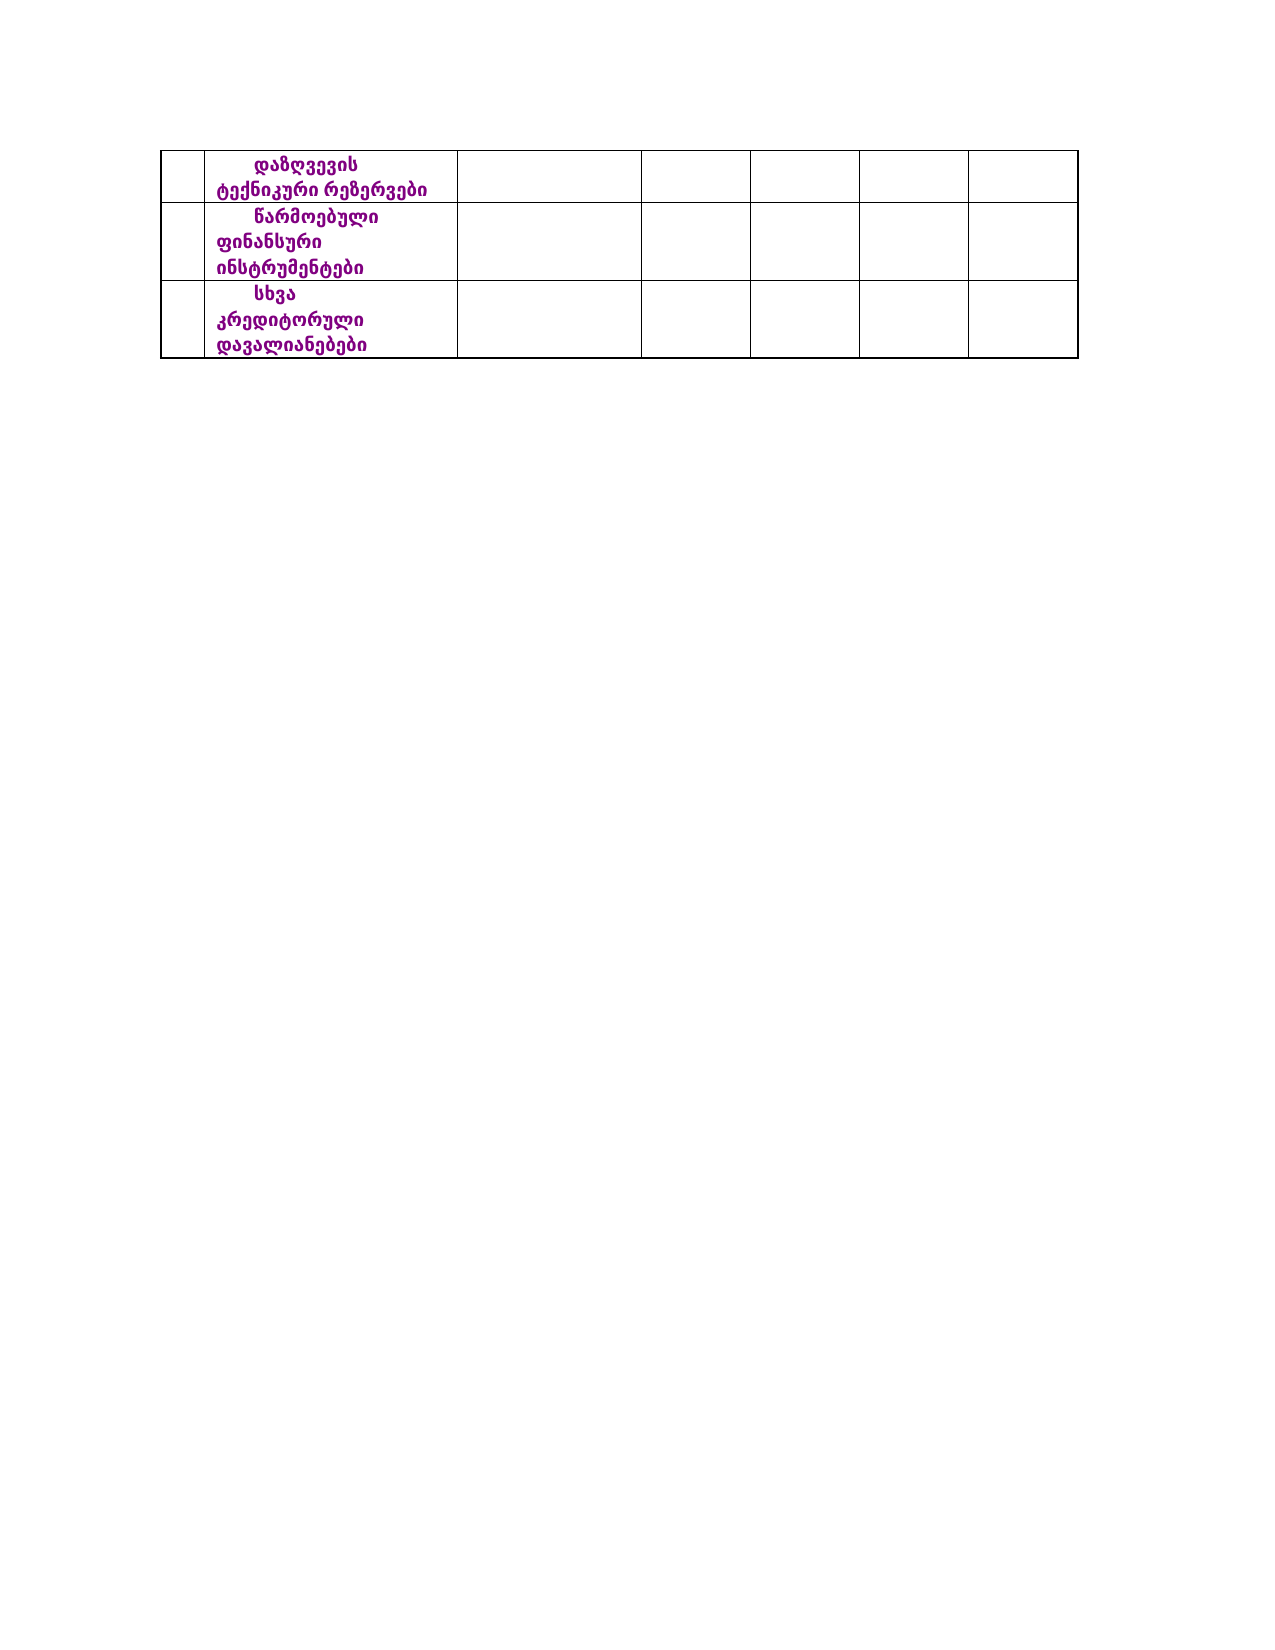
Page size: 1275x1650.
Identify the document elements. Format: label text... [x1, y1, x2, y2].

table_cell [751, 151, 859, 202]
table_cell [458, 203, 641, 280]
table_cell [969, 281, 1077, 357]
table_cell [162, 203, 204, 280]
table_cell [860, 151, 968, 202]
table_cell [642, 203, 750, 280]
table_cell [860, 203, 968, 280]
table_cell [162, 151, 204, 202]
table_cell [458, 151, 641, 202]
table_cell [642, 281, 750, 357]
table_cell სხვა კრედიტორული დავალიანებები [205, 281, 457, 357]
table_cell [860, 281, 968, 357]
table_cell [969, 151, 1077, 202]
table_cell წარმოებული ფინანსური ინსტრუმენტები [205, 203, 457, 280]
table_cell დაზღვევის ტექნიკური რეზერვები [205, 151, 457, 202]
table_cell [642, 151, 750, 202]
table_cell [969, 203, 1077, 280]
table_cell [458, 281, 641, 357]
table_cell [751, 203, 859, 280]
table_cell [751, 281, 859, 357]
table_cell [162, 281, 204, 357]
